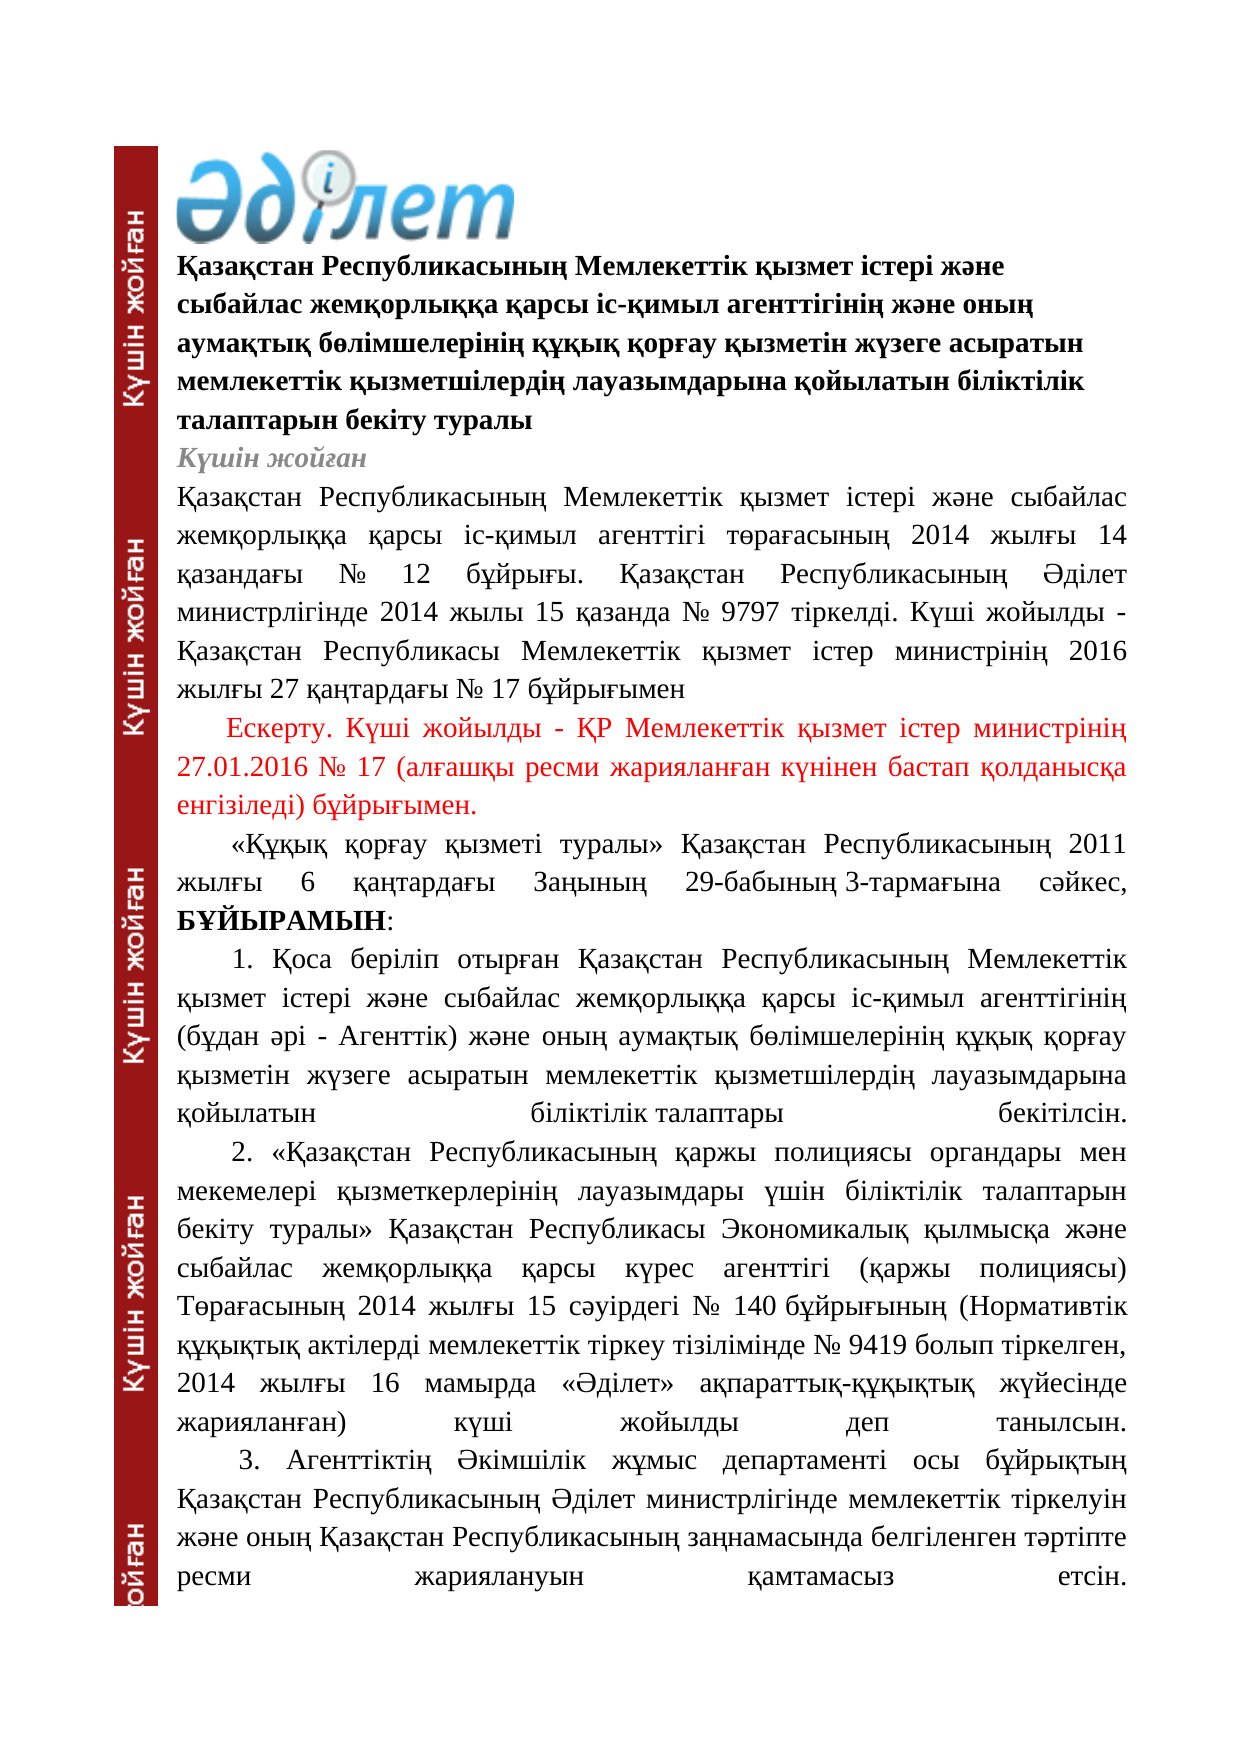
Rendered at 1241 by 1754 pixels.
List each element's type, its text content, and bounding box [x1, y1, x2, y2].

picture [176, 150, 515, 244]
text Қазақстан Республикасының Мемлекеттік қызмет істері және сыбайлас жемқорлыққа қарсы іс-қимыл агенттігінің және оның аумақтық бөлімшелерінің құқық қорғау қызметін жүзеге асыратын мемлекеттік қызметшілердің лауазымдарына қойылатын бiлiктiлiк талаптарын бекіту туралы [112, 248, 1128, 435]
picture [114, 821, 158, 826]
text Ескерту. Күші жойылды - ҚР Мемлекеттік қызмет істер министрінің 27.01.2016 № 17 (алғашқы ресми жарияланған күнінен бастап қолданысқа енгізіледі) бұйрығымен. [112, 710, 1128, 821]
text Қазақстан Республикасының Мемлекеттік қызмет істері және сыбайлас жемқорлыққа қарсы іс-қимыл агенттігі төрағасының 2014 жылғы 14 қазандағы № 12 бұйрығы. Қазақстан Республикасының Әділет министрлігінде 2014 жылы 15 қазанда № 9797 тіркелді. Күші жойылды - Қазақстан Республикасы Мемлекеттік қызмет істер министрінің 2016 жылғы 27 қаңтардағы № 17 бұйрығымен [112, 479, 1128, 705]
picture [114, 705, 158, 710]
picture [114, 1592, 158, 1606]
picture [114, 435, 158, 440]
picture [114, 146, 158, 248]
text Күшін жойған [112, 440, 1128, 474]
picture [114, 474, 158, 479]
